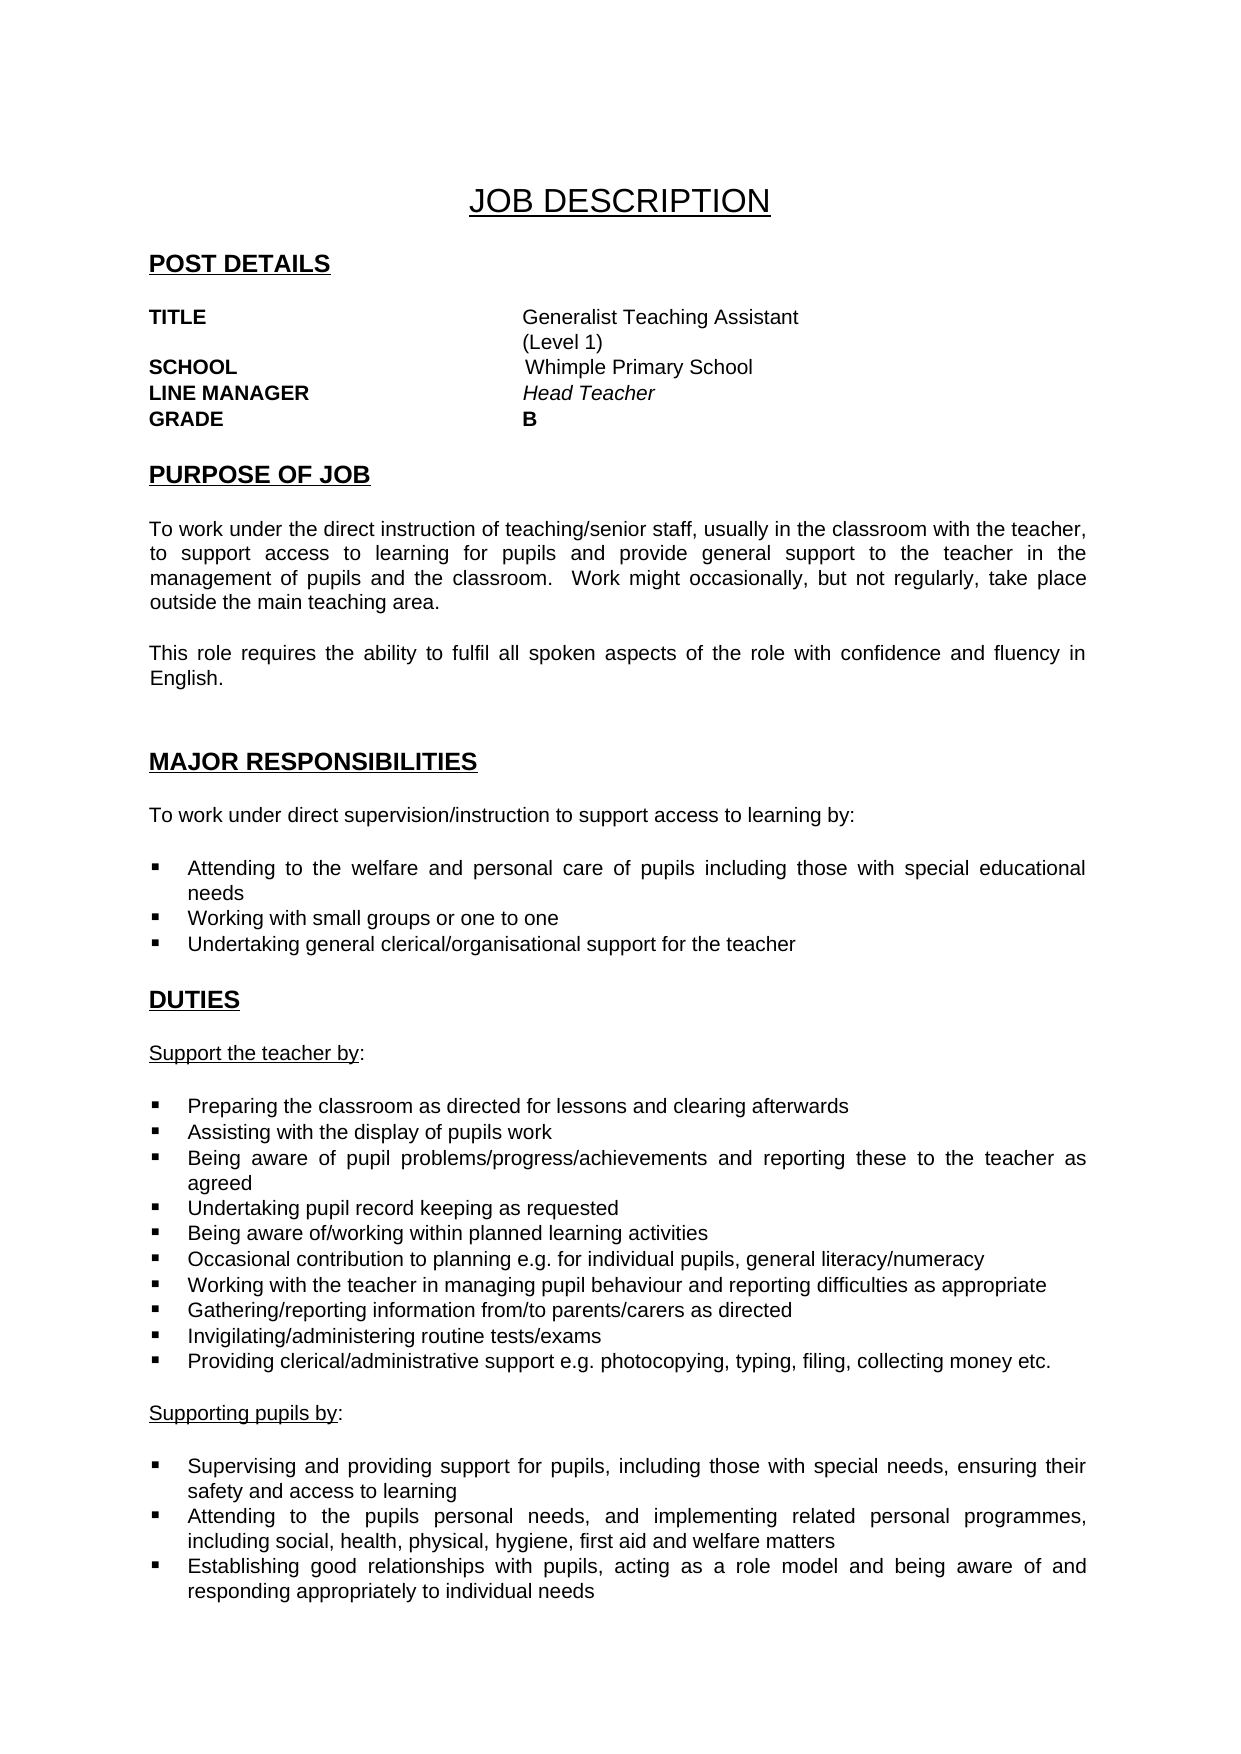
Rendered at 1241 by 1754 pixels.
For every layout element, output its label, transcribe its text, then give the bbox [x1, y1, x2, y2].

text TITLE Generalist Teaching Assistant [148, 305, 1090, 329]
list Assisting with the display of pupils work [150, 1120, 1088, 1144]
text To work under direct supervision/instruction to support access to learning by: [148, 803, 1088, 827]
list Undertaking pupil record keeping as requested [150, 1196, 1088, 1220]
subtitle DUTIES [148, 985, 1090, 1013]
subtitle POST DETAILS [148, 249, 1090, 277]
subtitle MAJOR RESPONSIBILITIES [148, 747, 1090, 776]
text (Level 1) [148, 330, 1090, 354]
subtitle JOB DESCRIPTION [150, 181, 1090, 220]
list Being aware of pupil problems/progress/achievements and reporting these to the teacher as agreed [150, 1146, 1088, 1194]
subtitle PURPOSE OF JOB [148, 460, 1090, 489]
list Providing clerical/administrative support e.g. photocopying, typing, filing, collecting money etc. [150, 1349, 1088, 1374]
list Attending to the pupils personal needs, and implementing related personal programmes, including social, health, physical, hygiene, first aid and welfare matters [150, 1504, 1088, 1553]
list Attending to the welfare and personal care of pupils including those with special educational needs [150, 856, 1088, 905]
list Supervising and providing support for pupils, including those with special needs, ensuring their safety and access to learning [150, 1454, 1088, 1503]
text To work under the direct instruction of teaching/senior staff, usually in the classroom with the teacher, to support access to learning for pupils and provide general support to the teacher in the management of pupils and the classroom. Work might occasionally, but not regularly, take place outside the main teaching area. [148, 516, 1088, 614]
list Gathering/reporting information from/to parents/carers as directed [150, 1298, 1088, 1323]
text This role requires the ability to fulfil all spoken aspects of the role with confidence and fluency in English. [148, 641, 1088, 689]
text GRADE B [148, 407, 1090, 431]
text SCHOOL Whimple Primary School [148, 355, 1090, 379]
list Undertaking general clerical/organisational support for the teacher [150, 931, 1088, 956]
list Working with small groups or one to one [150, 906, 1088, 930]
text LINE MANAGER Head Teacher [148, 381, 1090, 405]
text Supporting pupils by: [148, 1401, 1090, 1425]
list Establishing good relationships with pupils, acting as a role model and being aware of and responding appropriately to individual needs [150, 1554, 1088, 1603]
list Preparing the classroom as directed for lessons and clearing afterwards [150, 1094, 1088, 1119]
list Occasional contribution to planning e.g. for individual pupils, general literacy/numeracy [150, 1247, 1088, 1271]
text Support the teacher by: [148, 1041, 1090, 1065]
list Invigilating/administering routine tests/exams [150, 1324, 1088, 1348]
list Being aware of/working within planned learning activities [150, 1221, 1088, 1246]
list Working with the teacher in managing pupil behaviour and reporting difficulties as appropriate [150, 1272, 1088, 1297]
